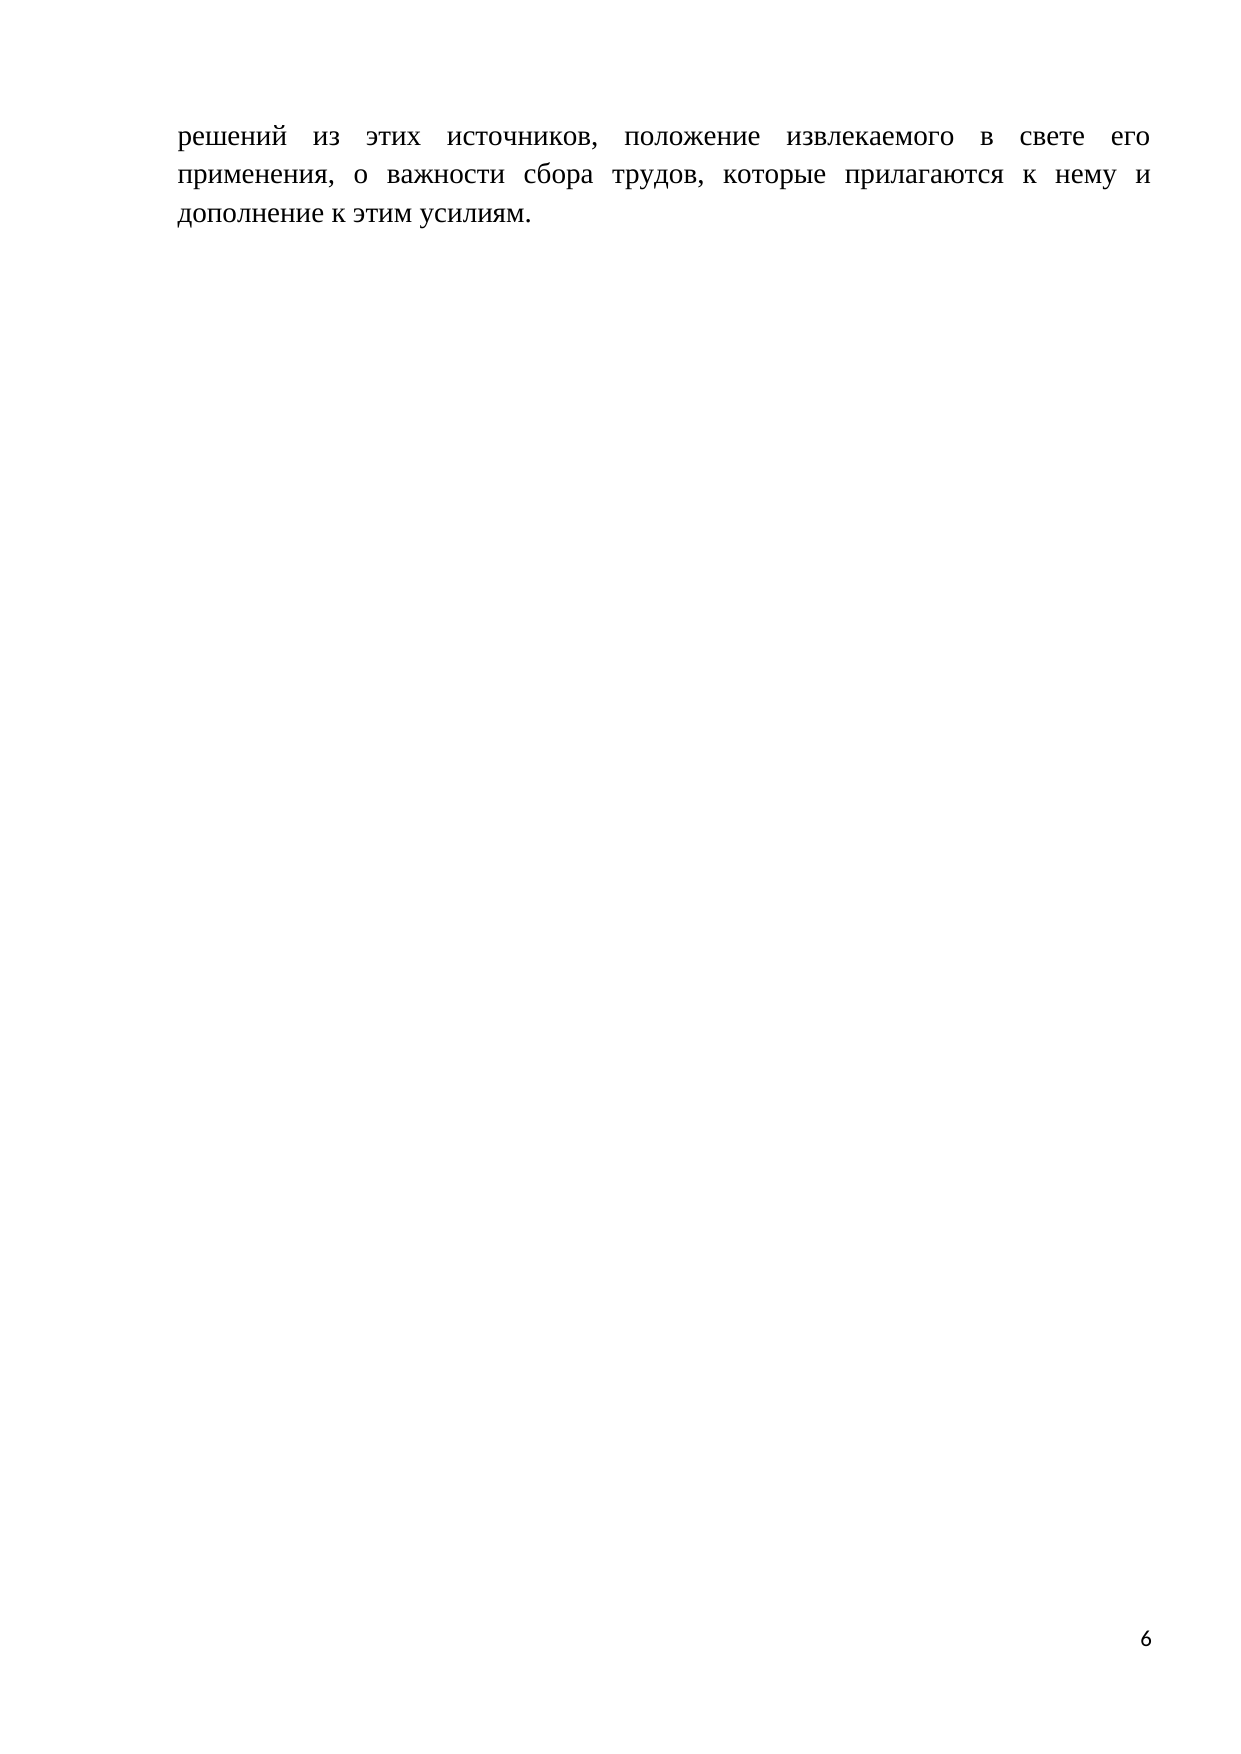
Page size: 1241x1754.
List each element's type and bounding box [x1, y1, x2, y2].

text [177, 118, 1152, 229]
